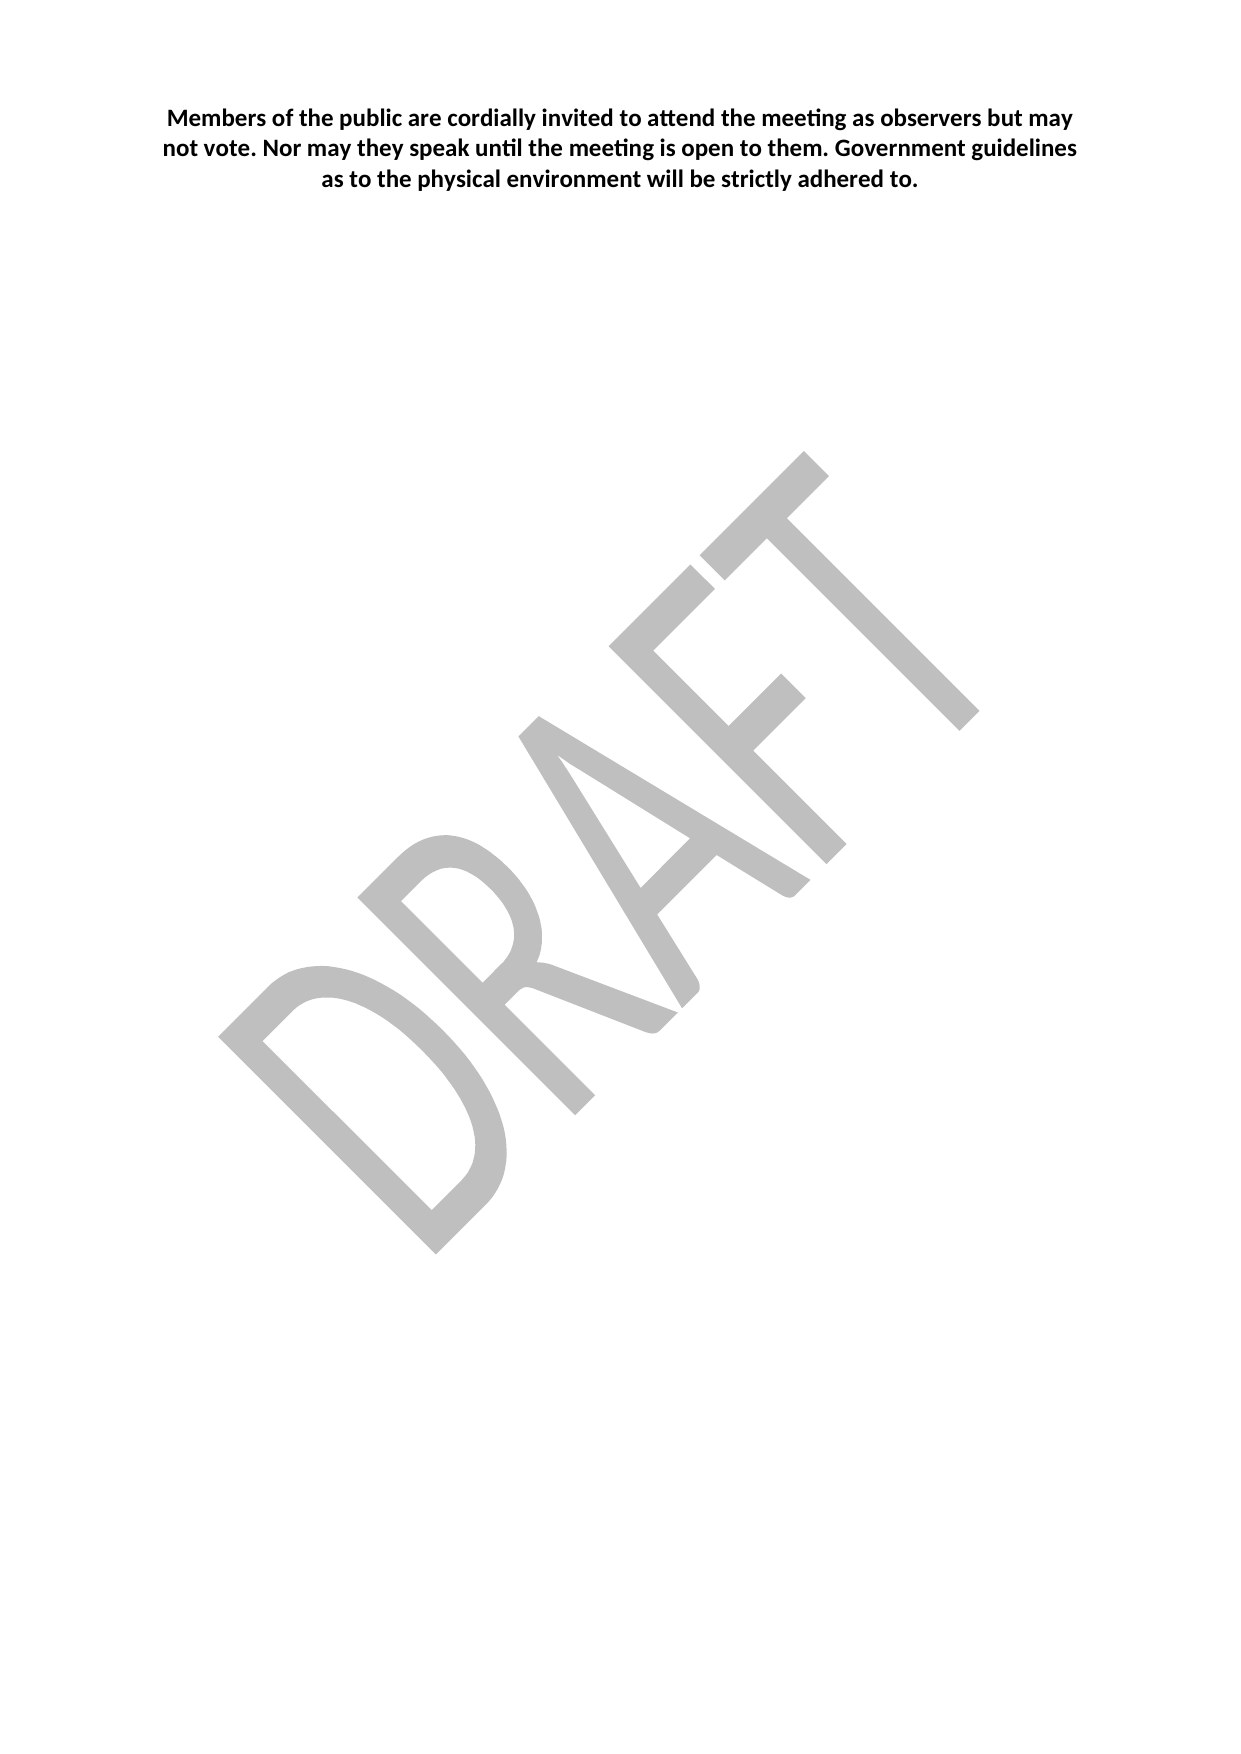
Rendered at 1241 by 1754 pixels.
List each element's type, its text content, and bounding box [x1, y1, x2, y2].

text Members of the public are cordially invited to attend the meeting as observers but may not vote. Nor may they speak until the meeting is open to them. Government guidelines as to the physical environment will be strictly adhered to. [150, 102, 1090, 193]
